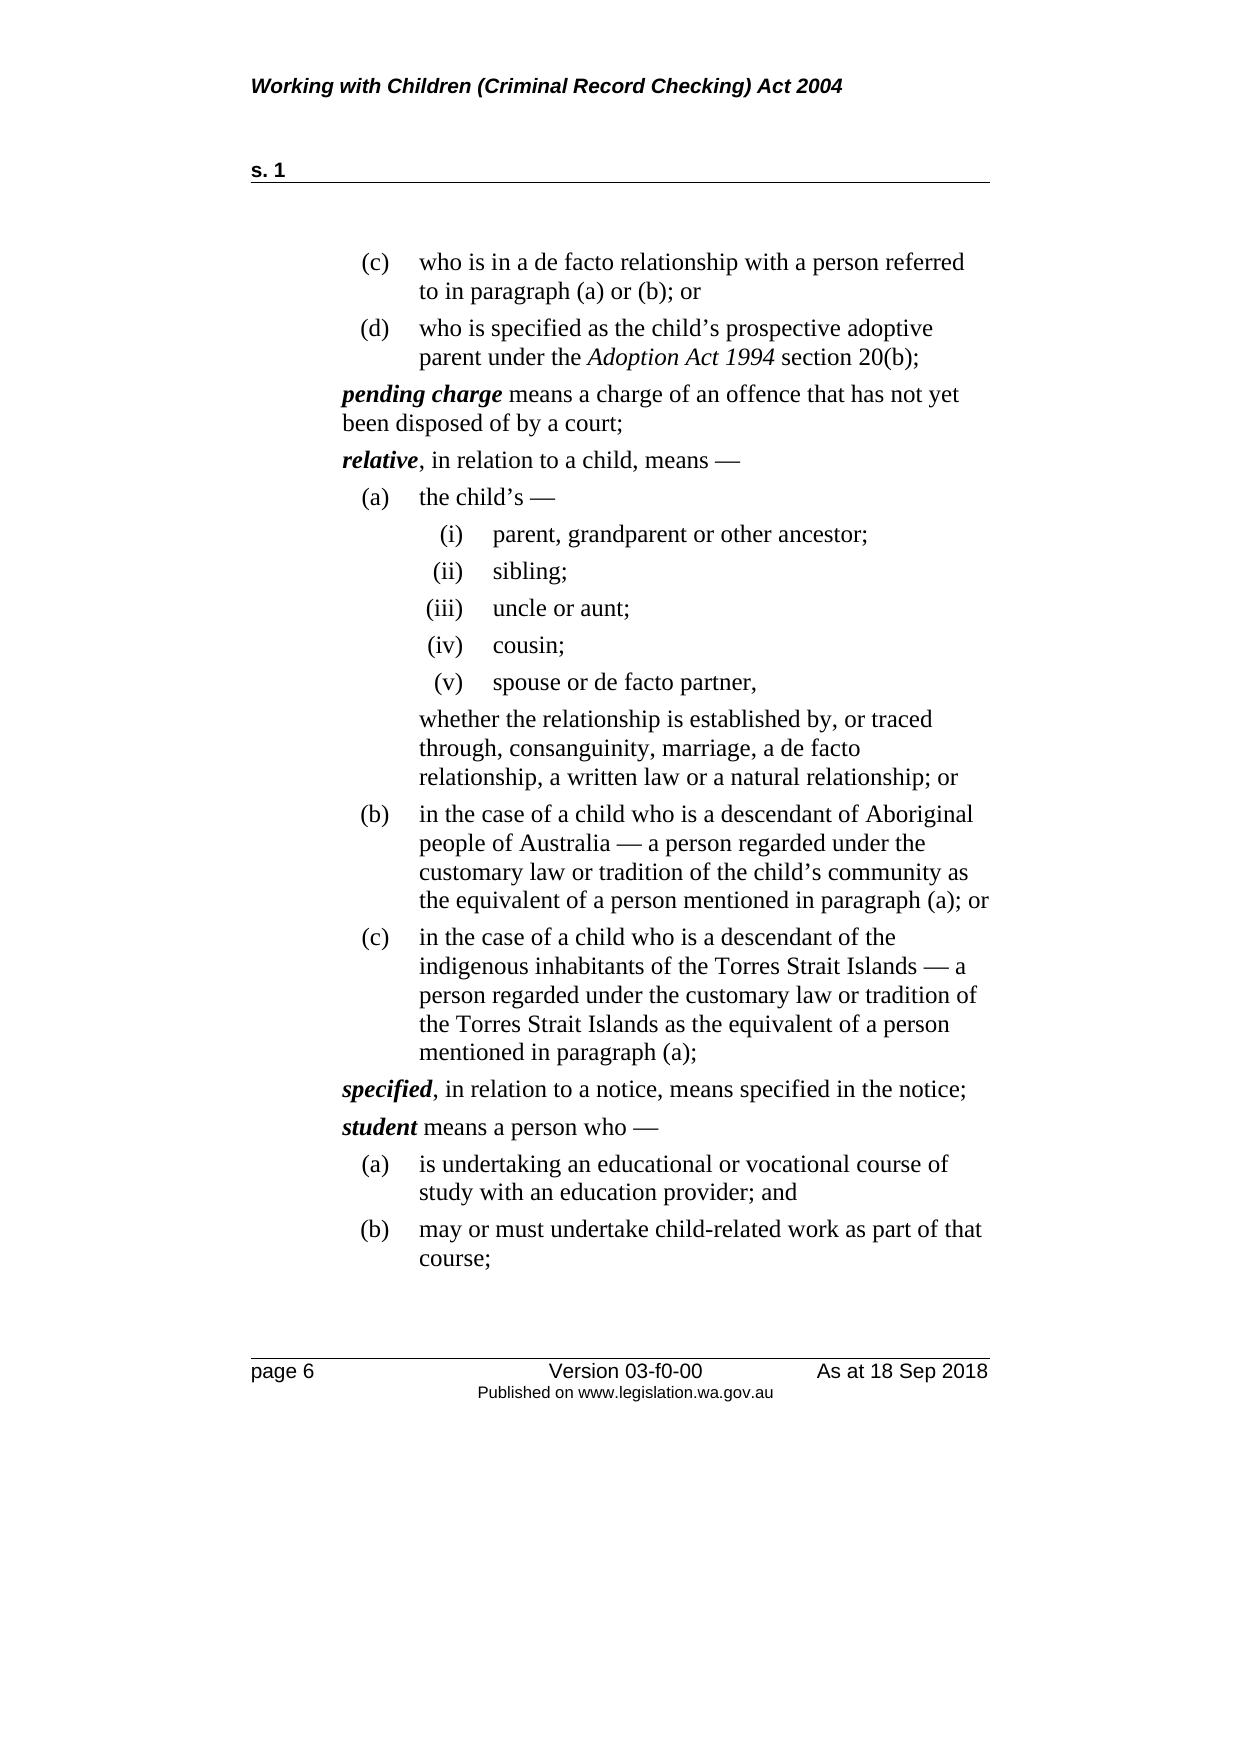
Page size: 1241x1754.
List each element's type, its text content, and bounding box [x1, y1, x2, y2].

text student means a person who — [251, 1112, 990, 1140]
text (iv) cousin; [251, 630, 990, 659]
text pending charge means a charge of an offence that has not yet been disposed of by a court; [251, 379, 990, 437]
text (v) spouse or de facto partner, [251, 667, 990, 696]
text (ii) sibling; [251, 556, 990, 585]
text relative, in relation to a child, means — [251, 445, 990, 474]
text (b) may or must undertake child-related work as part of that course; [251, 1214, 990, 1272]
text (c) who is in a de facto relationship with a person referred to in paragraph (a) or (b); or [251, 247, 990, 305]
text (i) parent, grandparent or other ancestor; [251, 519, 990, 548]
text (a) is undertaking an educational or vocational course of study with an education provider; and [251, 1149, 990, 1206]
text (d) who is specified as the child’s prospective adoptive parent under the Adoption Act 1994 section 20(b); [251, 313, 990, 371]
text (iii) uncle or aunt; [251, 593, 990, 622]
text whether the relationship is established by, or traced through, consanguinity, marriage, a de facto relationship, a written law or a natural relationship; or [251, 704, 990, 791]
text (a) the child’s — [251, 482, 990, 511]
text (b) in the case of a child who is a descendant of Aboriginal people of Australia — a person regarded under the customary law or tradition of the child’s community as the equivalent of a person mentioned in paragraph (a); or [251, 799, 990, 914]
text specified, in relation to a notice, means specified in the notice; [251, 1074, 990, 1103]
text (c) in the case of a child who is a descendant of the indigenous inhabitants of the Torres Strait Islands — a person regarded under the customary law or tradition of the Torres Strait Islands as the equivalent of a person mentioned in paragraph (a); [251, 922, 990, 1066]
